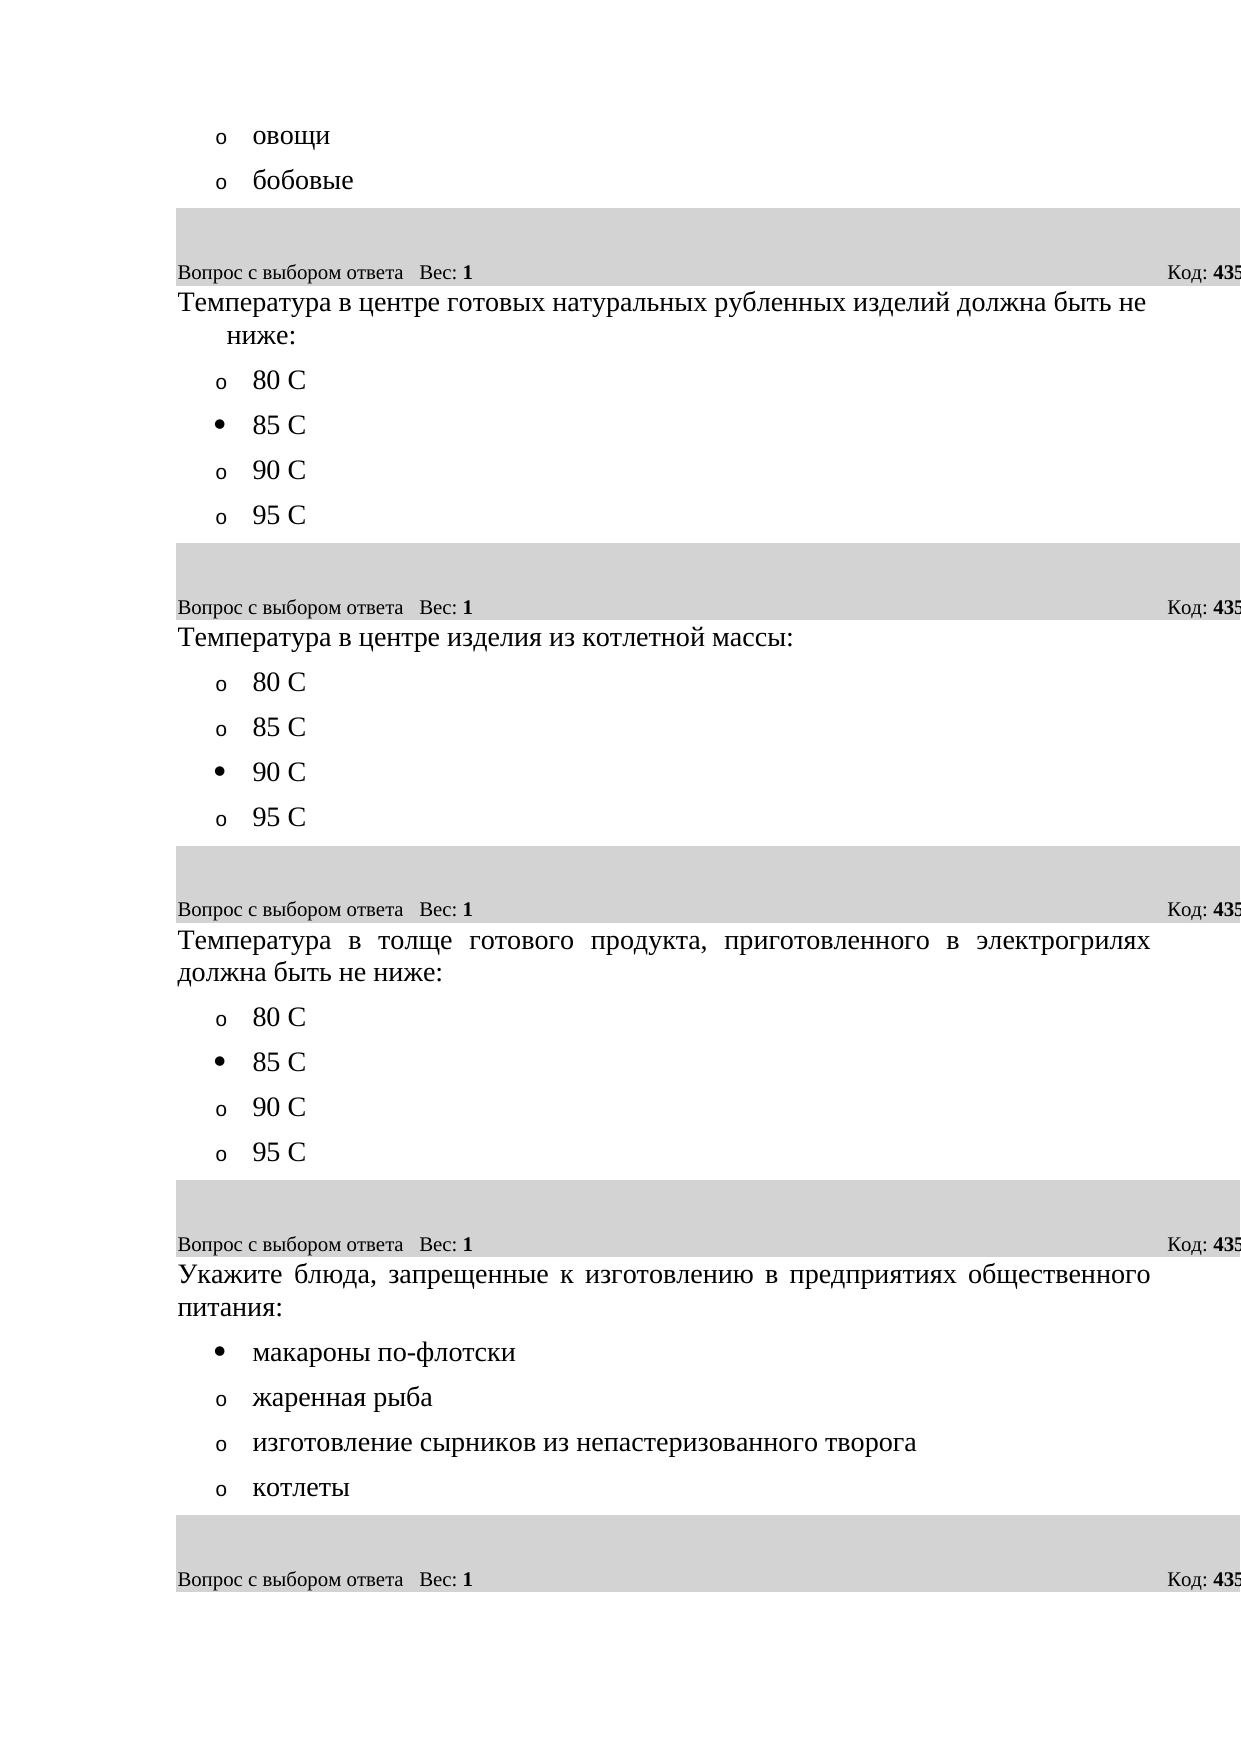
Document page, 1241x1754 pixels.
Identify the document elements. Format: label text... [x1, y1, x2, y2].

list 85 С [215, 408, 1152, 440]
text Укажите блюда, запрещенные к изготовлению в предприятиях общественного питания: [177, 1257, 1152, 1322]
text ниже: [177, 318, 1152, 350]
list котлеты [215, 1470, 1152, 1503]
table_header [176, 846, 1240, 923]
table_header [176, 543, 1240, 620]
text Температура в центре готовых натуральных рубленных изделий должна быть не [177, 286, 1152, 318]
list овощи [215, 118, 1152, 151]
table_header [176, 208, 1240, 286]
list 95 С [215, 800, 1152, 833]
text Температура в толще готового продукта, приготовленного в электрогрилях должна быть не ниже: [177, 923, 1152, 987]
list 95 С [215, 1135, 1152, 1168]
list 90 С [215, 453, 1152, 486]
list 85 С [215, 710, 1152, 743]
list 95 С [215, 498, 1152, 531]
list 80 С [215, 363, 1152, 395]
text Температура в центре изделия из котлетной массы: [177, 620, 1152, 653]
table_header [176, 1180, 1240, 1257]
list 85 С [215, 1045, 1152, 1078]
list 80 С [215, 665, 1152, 698]
list 80 С [215, 1000, 1152, 1033]
list изготовление сырников из непастеризованного творога [215, 1425, 1152, 1457]
list бобовые [215, 163, 1152, 196]
list жаренная рыба [215, 1380, 1152, 1412]
list макароны по-флотски [215, 1335, 1152, 1367]
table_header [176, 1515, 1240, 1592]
list 90 С [215, 1090, 1152, 1123]
list 90 С [215, 755, 1152, 788]
